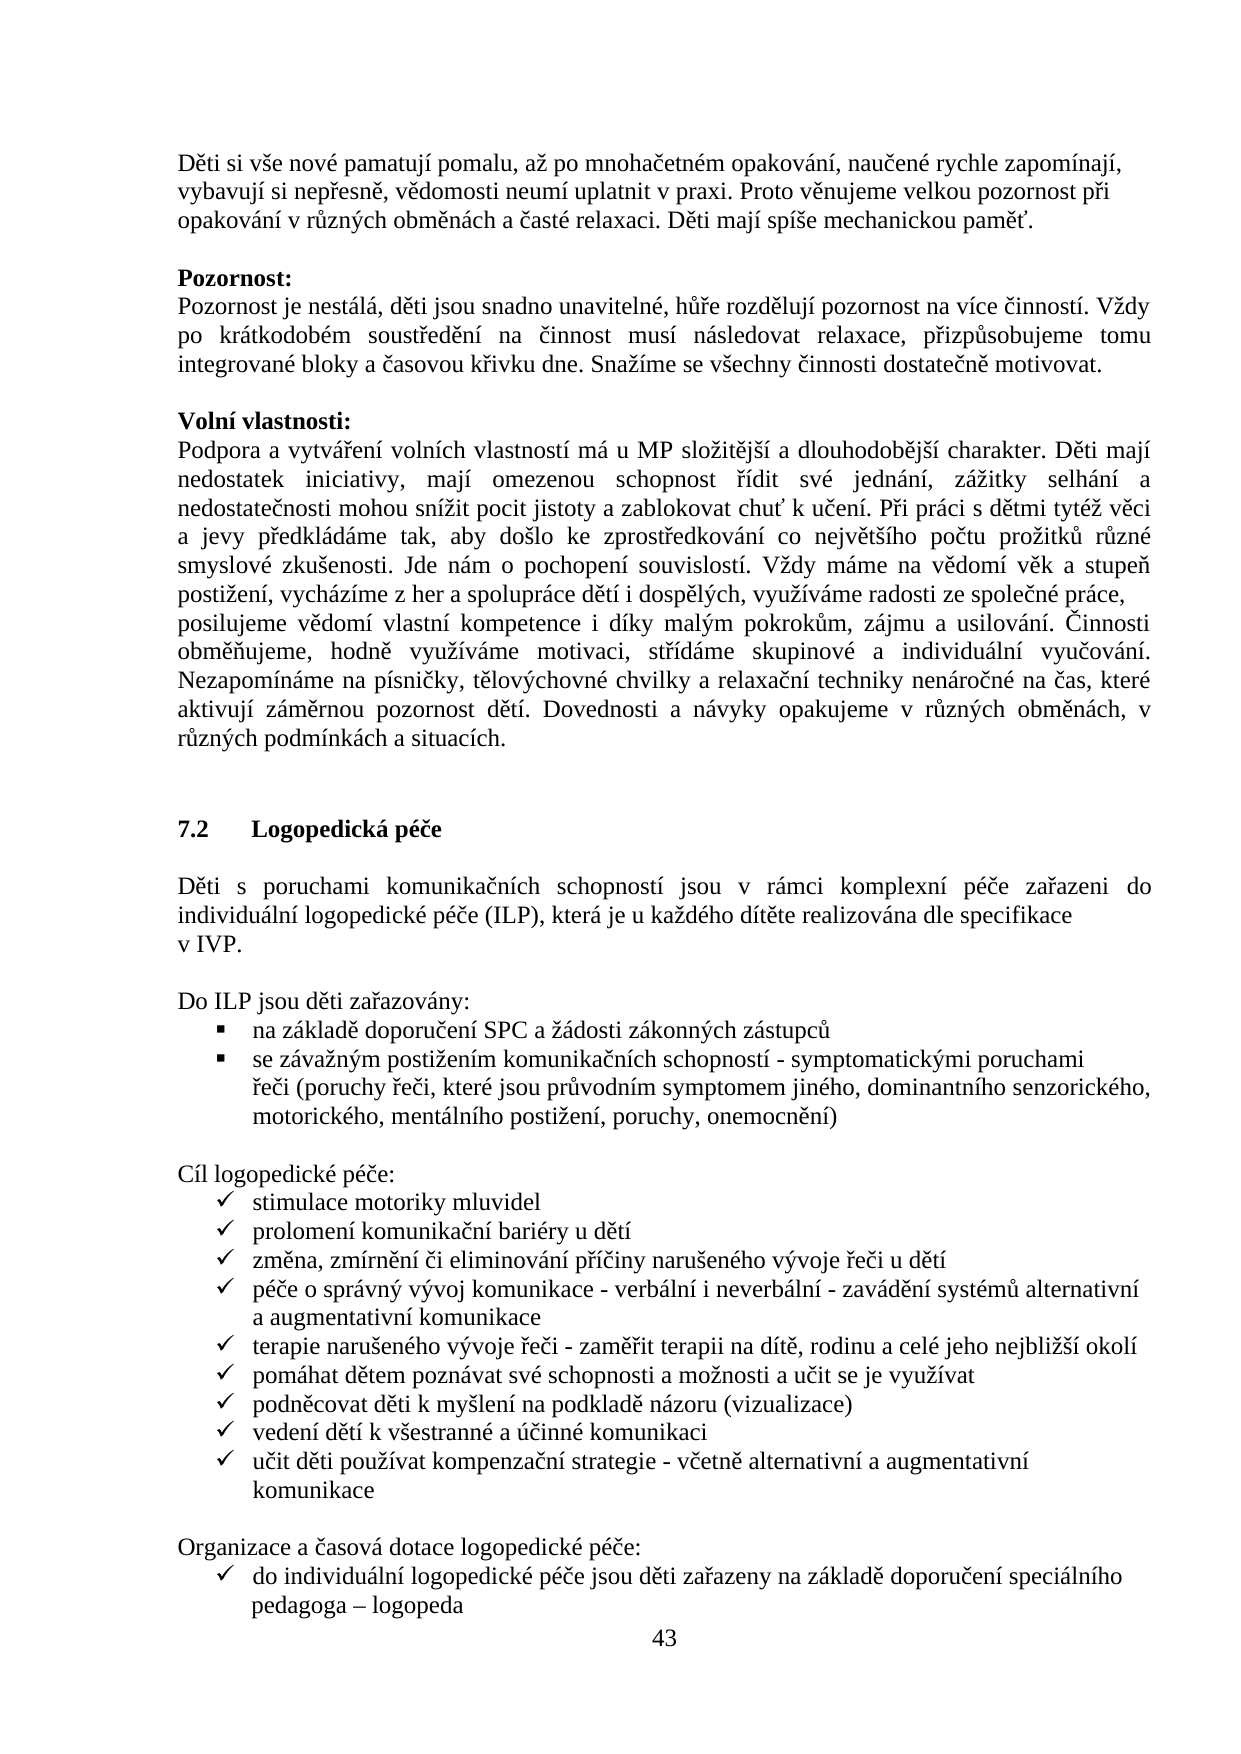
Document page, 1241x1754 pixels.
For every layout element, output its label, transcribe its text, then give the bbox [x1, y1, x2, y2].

text pedagoga – logopeda [177, 1590, 1152, 1619]
text 7.2 Logopedická péče [177, 814, 1152, 842]
text Cíl logopedické péče: [177, 1159, 1152, 1187]
text motorického, mentálního postižení, poruchy, onemocnění) [177, 1101, 1152, 1130]
text Do ILP jsou děti zařazovány: [177, 986, 1152, 1015]
list terapie narušeného vývoje řeči - zaměřit terapii na dítě, rodinu a celé jeho nejbližší okolí [215, 1331, 1152, 1360]
list se závažným postižením komunikačních schopností - symptomatickými poruchami [215, 1044, 1152, 1072]
text Pozornost: [177, 263, 1152, 291]
list pomáhat dětem poznávat své schopnosti a možnosti a učit se je využívat [215, 1360, 1152, 1389]
list stimulace motoriky mluvidel [215, 1187, 1152, 1216]
text Volní vlastnosti: [177, 406, 1152, 435]
list do individuální logopedické péče jsou děti zařazeny na základě doporučení speciálního [215, 1561, 1152, 1590]
text a augmentativní komunikace [177, 1302, 1152, 1331]
text řeči (poruchy řeči, které jsou průvodním symptomem jiného, dominantního senzorického, [177, 1072, 1152, 1101]
text Pozornost je nestálá, děti jsou snadno unavitelné, hůře rozdělují pozornost na více činností. Vždy po krátkodobém soustředění na činnost musí následovat relaxace, přizpůsobujeme tomu integrované bloky a časovou křivku dne. Snažíme se všechny činnosti dostatečně motivovat. [177, 291, 1152, 378]
text Organizace a časová dotace logopedické péče: [177, 1532, 1152, 1561]
text Děti si vše nové pamatují pomalu, až po mnohačetném opakování, naučené rychle zapomínají, vybavují si nepřesně, vědomosti neumí uplatnit v praxi. Proto věnujeme velkou pozornost při opakování v různých obměnách a časté relaxaci. Děti mají spíše mechanickou paměť. [177, 148, 1152, 234]
list změna, zmírnění či eliminování příčiny narušeného vývoje řeči u dětí [215, 1245, 1152, 1274]
list prolomení komunikační bariéry u dětí [215, 1216, 1152, 1245]
text Děti s poruchami komunikačních schopností jsou v rámci komplexní péče zařazeni do individuální logopedické péče (ILP), která je u každého dítěte realizována dle specifikace [177, 871, 1152, 929]
list učit děti používat kompenzační strategie - včetně alternativní a augmentativní komunikace [215, 1446, 1152, 1504]
text v IVP. [177, 929, 1152, 957]
list péče o správný vývoj komunikace - verbální i neverbální - zavádění systémů alternativní [215, 1274, 1152, 1302]
text posilujeme vědomí vlastní kompetence i díky malým pokrokům, zájmu a usilování. Činnosti obměňujeme, hodně využíváme motivaci, střídáme skupinové a individuální vyučování. Nezapomínáme na písničky, tělovýchovné chvilky a relaxační techniky nenáročné na čas, které aktivují záměrnou pozornost dětí. Dovednosti a návyky opakujeme v různých obměnách, v různých podmínkách a situacích. [177, 608, 1152, 751]
text Podpora a vytváření volních vlastností má u MP složitější a dlouhodobější charakter. Děti mají nedostatek iniciativy, mají omezenou schopnost řídit své jednání, zážitky selhání a nedostatečnosti mohou snížit pocit jistoty a zablokovat chuť k učení. Při práci s dětmi tytéž věci a jevy předkládáme tak, aby došlo ke zprostředkování co největšího počtu prožitků různé smyslové zkušenosti. Jde nám o pochopení souvislostí. Vždy máme na vědomí věk a stupeň postižení, vycházíme z her a spolupráce dětí i dospělých, využíváme radosti ze společné práce, [177, 435, 1152, 608]
list na základě doporučení SPC a žádosti zákonných zástupců [215, 1015, 1152, 1044]
list vedení dětí k všestranné a účinné komunikaci [215, 1417, 1152, 1446]
list podněcovat děti k myšlení na podkladě názoru (vizualizace) [215, 1389, 1152, 1417]
